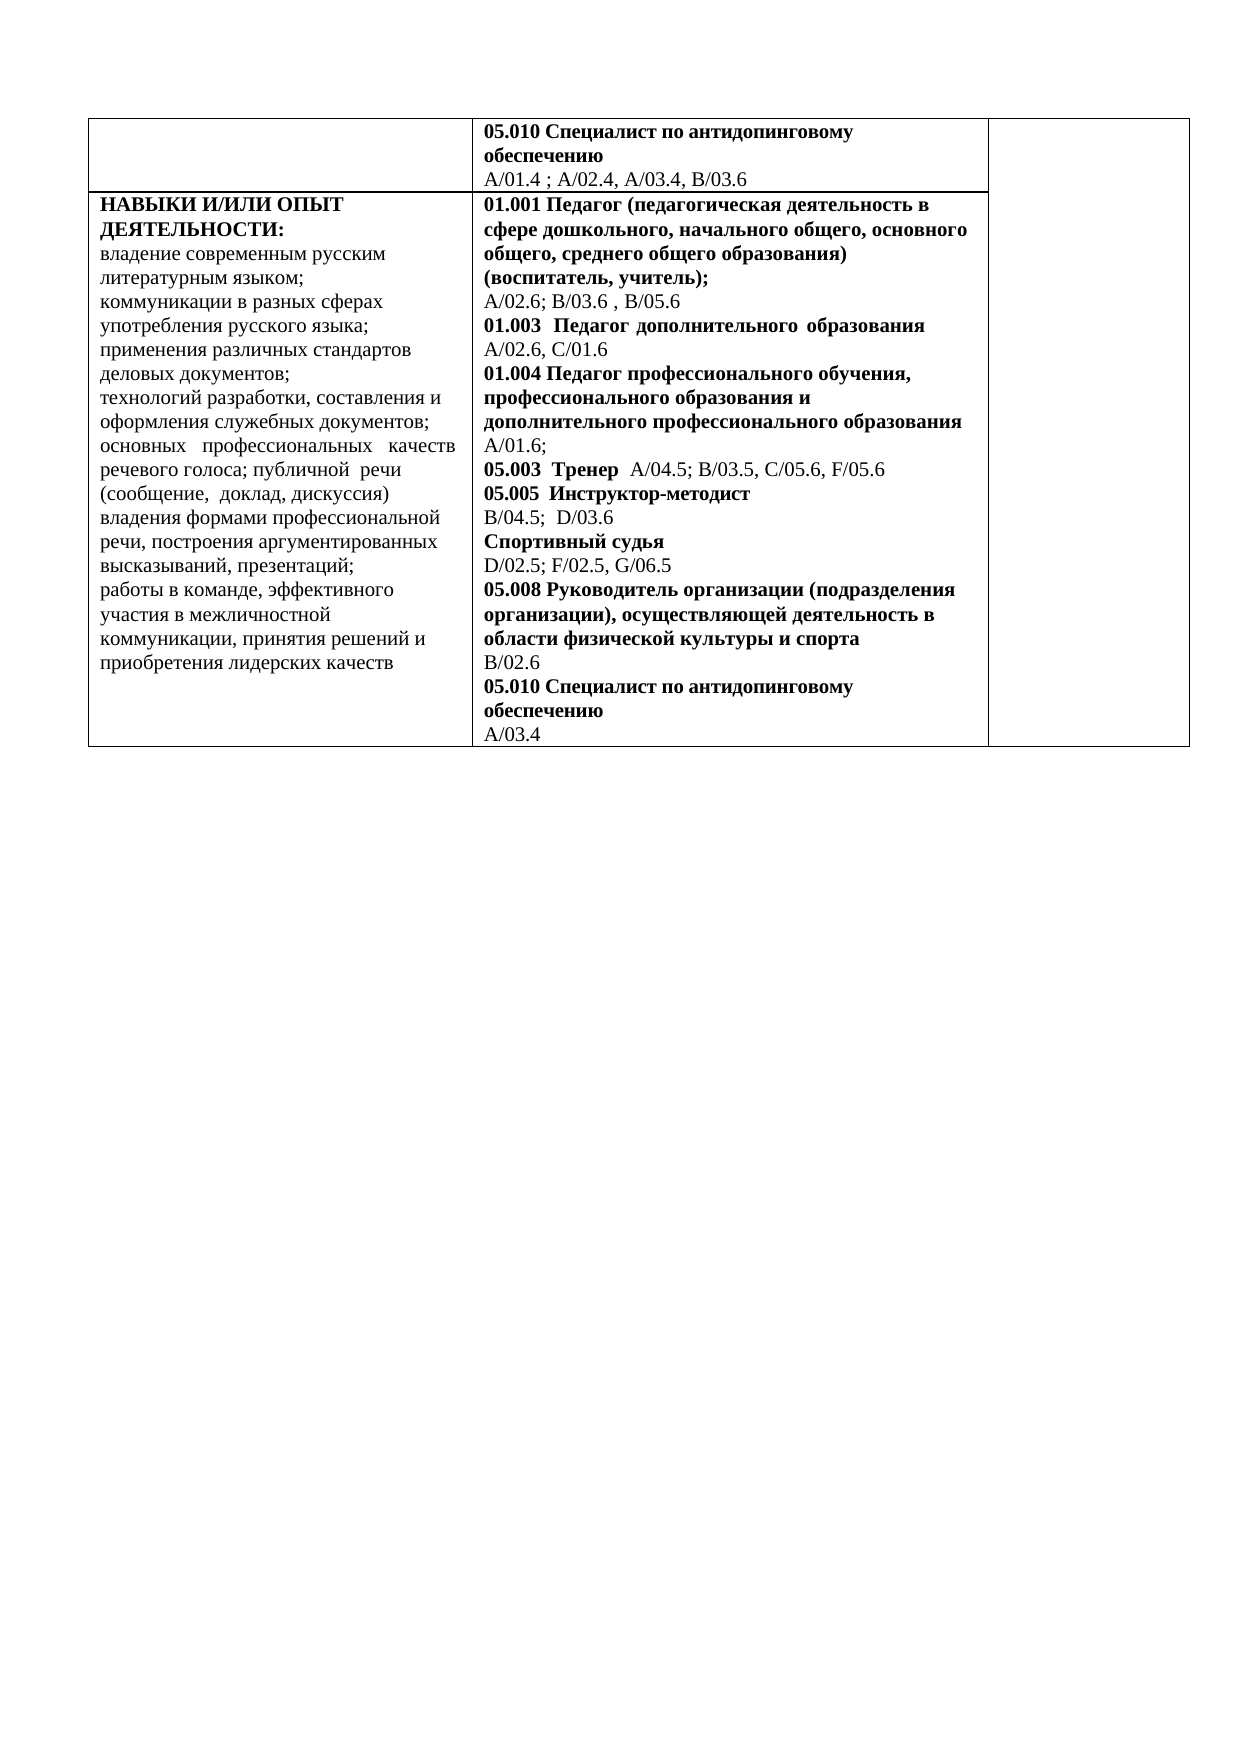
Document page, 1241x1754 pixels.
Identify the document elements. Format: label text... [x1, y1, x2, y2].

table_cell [473, 119, 988, 191]
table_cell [89, 119, 472, 191]
table_cell 01.001 Педагог (педагогическая деятельность в сфере дошкольного, начального общего, основного общего, среднего общего образования) (воспитатель, учитель); А/02.6; B/03.6 , B/05.6 01.003 Педагог дополнительного образования A/02.6, C/01.6 01.004 Педагог профессионального обучения, профессионального образования и дополнительного профессионального образования А/01.6; 05.003 Тренер A/04.5; B/03.5, C/05.6, F/05.6 05.005 Инструктор-методист В/04.5; D/03.6 Спортивный судья D/02.5; F/02.5, G/06.5 05.008 Руководитель организации (подразделения организации), осуществляющей деятельность в области физической культуры и спорта B/02.6 05.010 Специалист по антидопинговому обеспечению A/03.4 [473, 193, 988, 746]
table_cell НАВЫКИ И/ИЛИ ОПЫТ ДЕЯТЕЛЬНОСТИ: владение современным русским литературным языком; коммуникации в разных сферах употребления русского языка; применения различных стандартов деловых документов; технологий разработки, составления и оформления служебных документов; основных профессиональных качеств речевого голоса; публичной речи (сообщение, доклад, дискуссия) владения формами профессиональной речи, построения аргументированных высказываний, презентаций; работы в команде, эффективного участия в межличностной коммуникации, принятия решений и приобретения лидерских качеств [89, 193, 472, 746]
